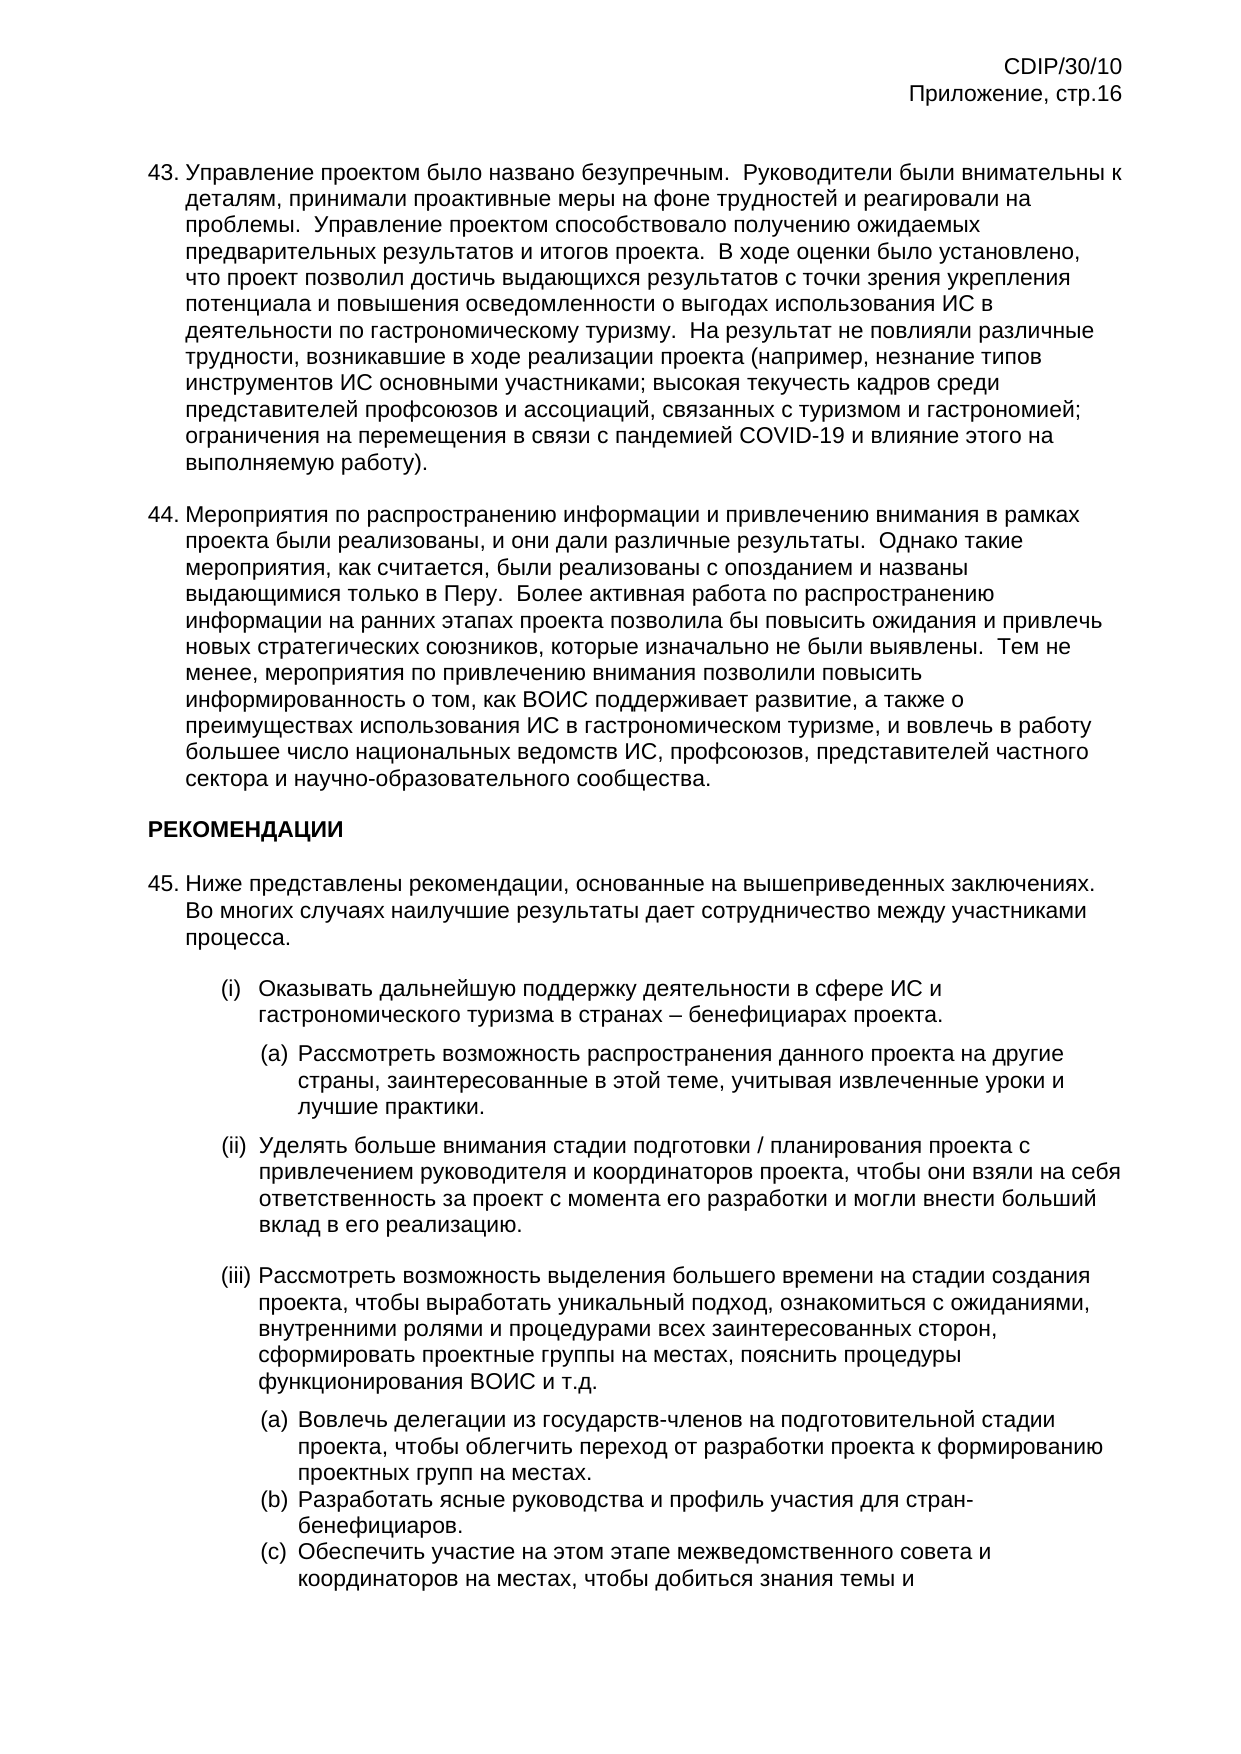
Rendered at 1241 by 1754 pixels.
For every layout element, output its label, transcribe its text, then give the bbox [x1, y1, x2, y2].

list Ниже представлены рекомендации, основанные на вышеприведенных заключениях. Во многих случаях наилучшие результаты дает сотрудничество между участниками процесса. [148, 869, 1122, 950]
list Вовлечь делегации из государств-членов на подготовительной стадии проекта, чтобы облегчить переход от разработки проекта к формированию проектных групп на местах. [260, 1406, 1122, 1486]
list Оказывать дальнейшую поддержку деятельности в сфере ИС и гастрономического туризма в странах – бенефициарах проекта. [221, 975, 1122, 1028]
list Управление проектом было названо безупречным. Руководители были внимательны к деталям, принимали проактивные меры на фоне трудностей и реагировали на проблемы. Управление проектом способствовало получению ожидаемых предварительных результатов и итогов проекта. В ходе оценки было установлено, что проект позволил достичь выдающихся результатов с точки зрения укрепления потенциала и повышения осведомленности о выгодах использования ИС в деятельности по гастрономическому туризму. На результат не повлияли различные трудности, возникавшие в ходе реализации проекта (например, незнание типов инструментов ИС основными участниками; высокая текучесть кадров среди представителей профсоюзов и ассоциаций, связанных с туризмом и гастрономией; ограничения на перемещения в связи с пандемией COVID-19 и влияние этого на выполняемую работу). [148, 158, 1122, 475]
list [260, 1538, 1122, 1591]
list Разработать ясные руководства и профиль участия для стран-бенефициаров. [260, 1486, 1122, 1538]
list Рассмотреть возможность выделения большего времени на стадии создания проекта, чтобы выработать уникальный подход, ознакомиться с ожиданиями, внутренними ролями и процедурами всех заинтересованных сторон, сформировать проектные группы на местах, пояснить процедуры функционирования ВОИС и т.д. [221, 1262, 1122, 1394]
list Мероприятия по распространению информации и привлечению внимания в рамках проекта были реализованы, и они дали различные результаты. Однако такие мероприятия, как считается, были реализованы с опозданием и названы выдающимися только в Перу. Более активная работа по распространению информации на ранних этапах проекта позволила бы повысить ожидания и привлечь новых стратегических союзников, которые изначально не были выявлены. Тем не менее, мероприятия по привлечению внимания позволили повысить информированность о том, как ВОИС поддерживает развитие, а также о преимуществах использования ИС в гастрономическом туризме, и вовлечь в работу большее число национальных ведомств ИС, профсоюзов, представителей частного сектора и научно-образовательного сообщества. [148, 501, 1122, 791]
list Уделять больше внимания стадии подготовки / планирования проекта с привлечением руководителя и координаторов проекта, чтобы они взяли на себя ответственность за проект с момента его разработки и могли внести больший вклад в его реализацию. [221, 1132, 1122, 1237]
list Рассмотреть возможность распространения данного проекта на другие страны, заинтересованные в этой теме, учитывая извлеченные уроки и лучшие практики. [260, 1040, 1122, 1119]
text РЕКОМЕНДАЦИИ [148, 816, 1122, 842]
